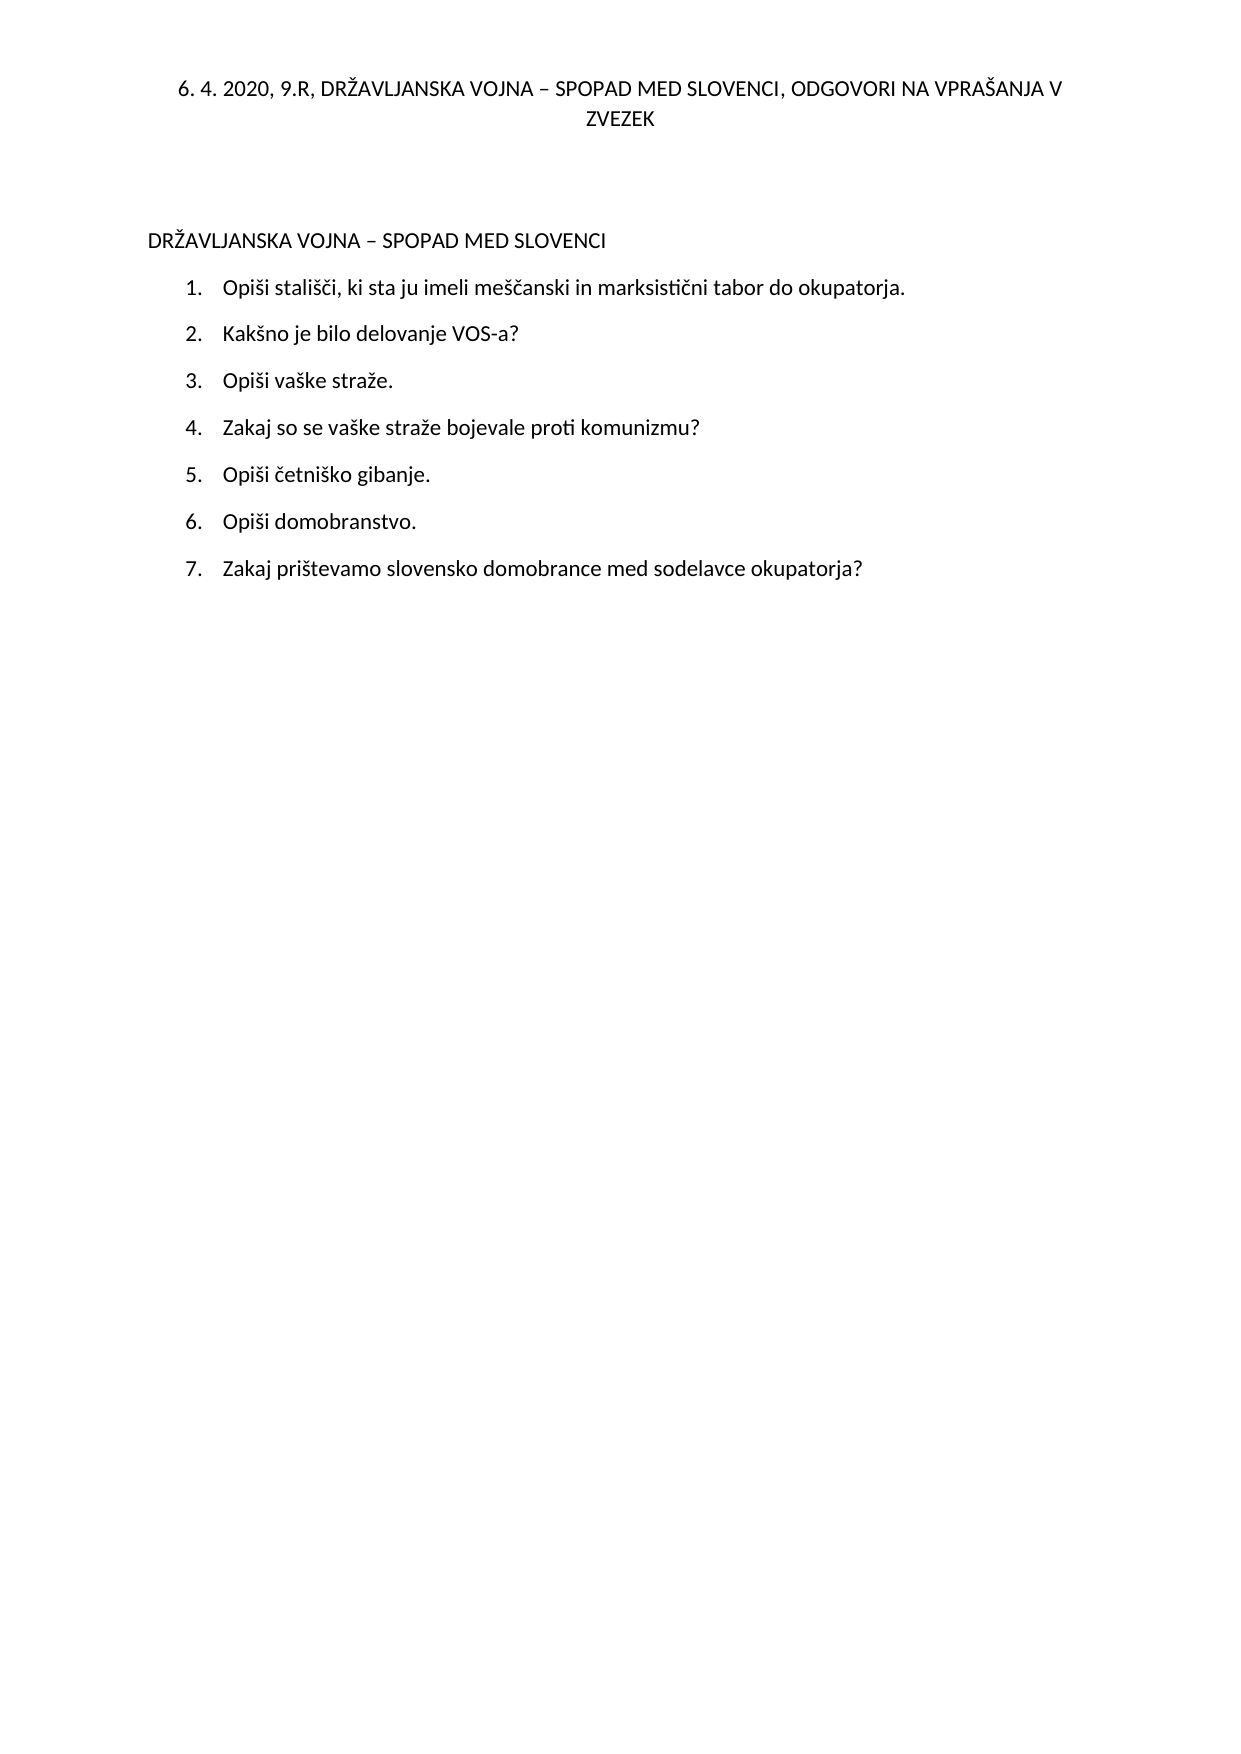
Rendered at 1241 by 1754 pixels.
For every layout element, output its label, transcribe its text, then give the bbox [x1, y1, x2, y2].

list Zakaj prištevamo slovensko domobrance med sodelavce okupatorja? [185, 554, 1093, 582]
list Opiši četniško gibanje. [185, 460, 1093, 488]
list Kakšno je bilo delovanje VOS-a? [185, 319, 1093, 347]
list Opiši domobranstvo. [185, 507, 1093, 535]
list Opiši stališči, ki sta ju imeli meščanski in marksistični tabor do okupatorja. [185, 273, 1093, 301]
text DRŽAVLJANSKA VOJNA – SPOPAD MED SLOVENCI [148, 226, 1093, 254]
list Zakaj so se vaške straže bojevale proti komunizmu? [185, 413, 1093, 441]
list Opiši vaške straže. [185, 366, 1093, 394]
